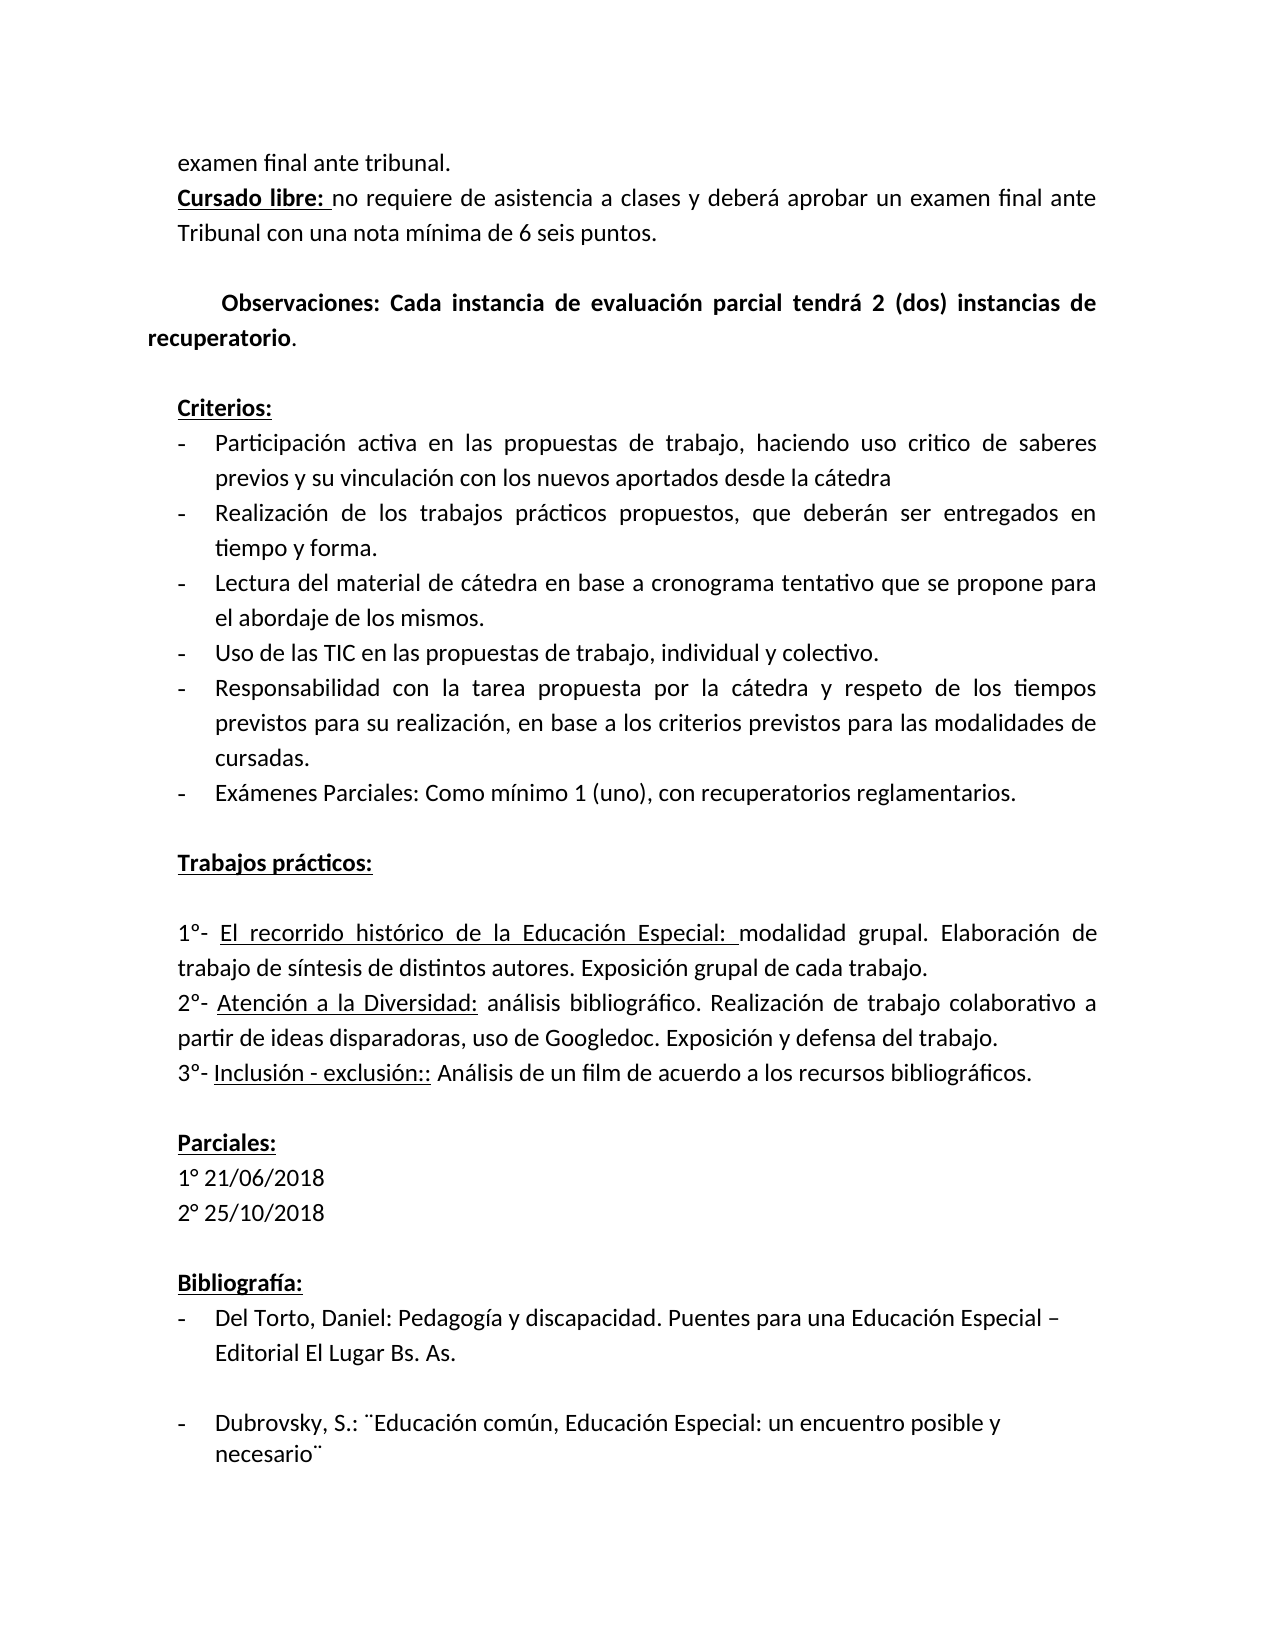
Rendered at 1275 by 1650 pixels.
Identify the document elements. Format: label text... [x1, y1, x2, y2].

text Criterios: [177, 393, 1098, 423]
list Responsabilidad con la tarea propuesta por la cátedra y respeto de los tiempos previstos para su realización, en base a los criterios previstos para las modalidades de cursadas. [177, 673, 1098, 773]
text 3º- Inclusión - exclusión:: Análisis de un film de acuerdo a los recursos bibliográficos. [177, 1058, 1098, 1088]
list Uso de las TIC en las propuestas de trabajo, individual y colectivo. [177, 638, 1098, 668]
list Exámenes Parciales: Como mínimo 1 (uno), con recuperatorios reglamentarios. [177, 778, 1098, 808]
text 1º- El recorrido histórico de la Educación Especial: modalidad grupal. Elaboración de trabajo de síntesis de distintos autores. Exposición grupal de cada trabajo. [177, 918, 1098, 983]
text Observaciones: Cada instancia de evaluación parcial tendrá 2 (dos) instancias de recuperatorio. [148, 288, 1098, 353]
text 2º- Atención a la Diversidad: análisis bibliográfico. Realización de trabajo colaborativo a partir de ideas disparadoras, uso de Googledoc. Exposición y defensa del trabajo. [177, 988, 1098, 1053]
text 2° 25/10/2018 [177, 1198, 1098, 1228]
list Dubrovsky, S.: ¨Educación común, Educación Especial: un encuentro posible y necesario¨ [177, 1408, 1098, 1469]
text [177, 148, 1098, 178]
list Lectura del material de cátedra en base a cronograma tentativo que se propone para el abordaje de los mismos. [177, 568, 1098, 633]
text 1° 21/06/2018 [177, 1163, 1098, 1193]
text Parciales: [177, 1128, 1098, 1158]
list Participación activa en las propuestas de trabajo, haciendo uso critico de saberes previos y su vinculación con los nuevos aportados desde la cátedra [177, 428, 1098, 493]
list Del Torto, Daniel: Pedagogía y discapacidad. Puentes para una Educación Especial – Editorial El Lugar Bs. As. [177, 1303, 1098, 1368]
text Trabajos prácticos: [177, 848, 1098, 878]
list Realización de los trabajos prácticos propuestos, que deberán ser entregados en tiempo y forma. [177, 498, 1098, 563]
text Bibliografía: [177, 1268, 1098, 1298]
text Cursado libre: no requiere de asistencia a clases y deberá aprobar un examen final ante Tribunal con una nota mínima de 6 seis puntos. [177, 183, 1098, 248]
